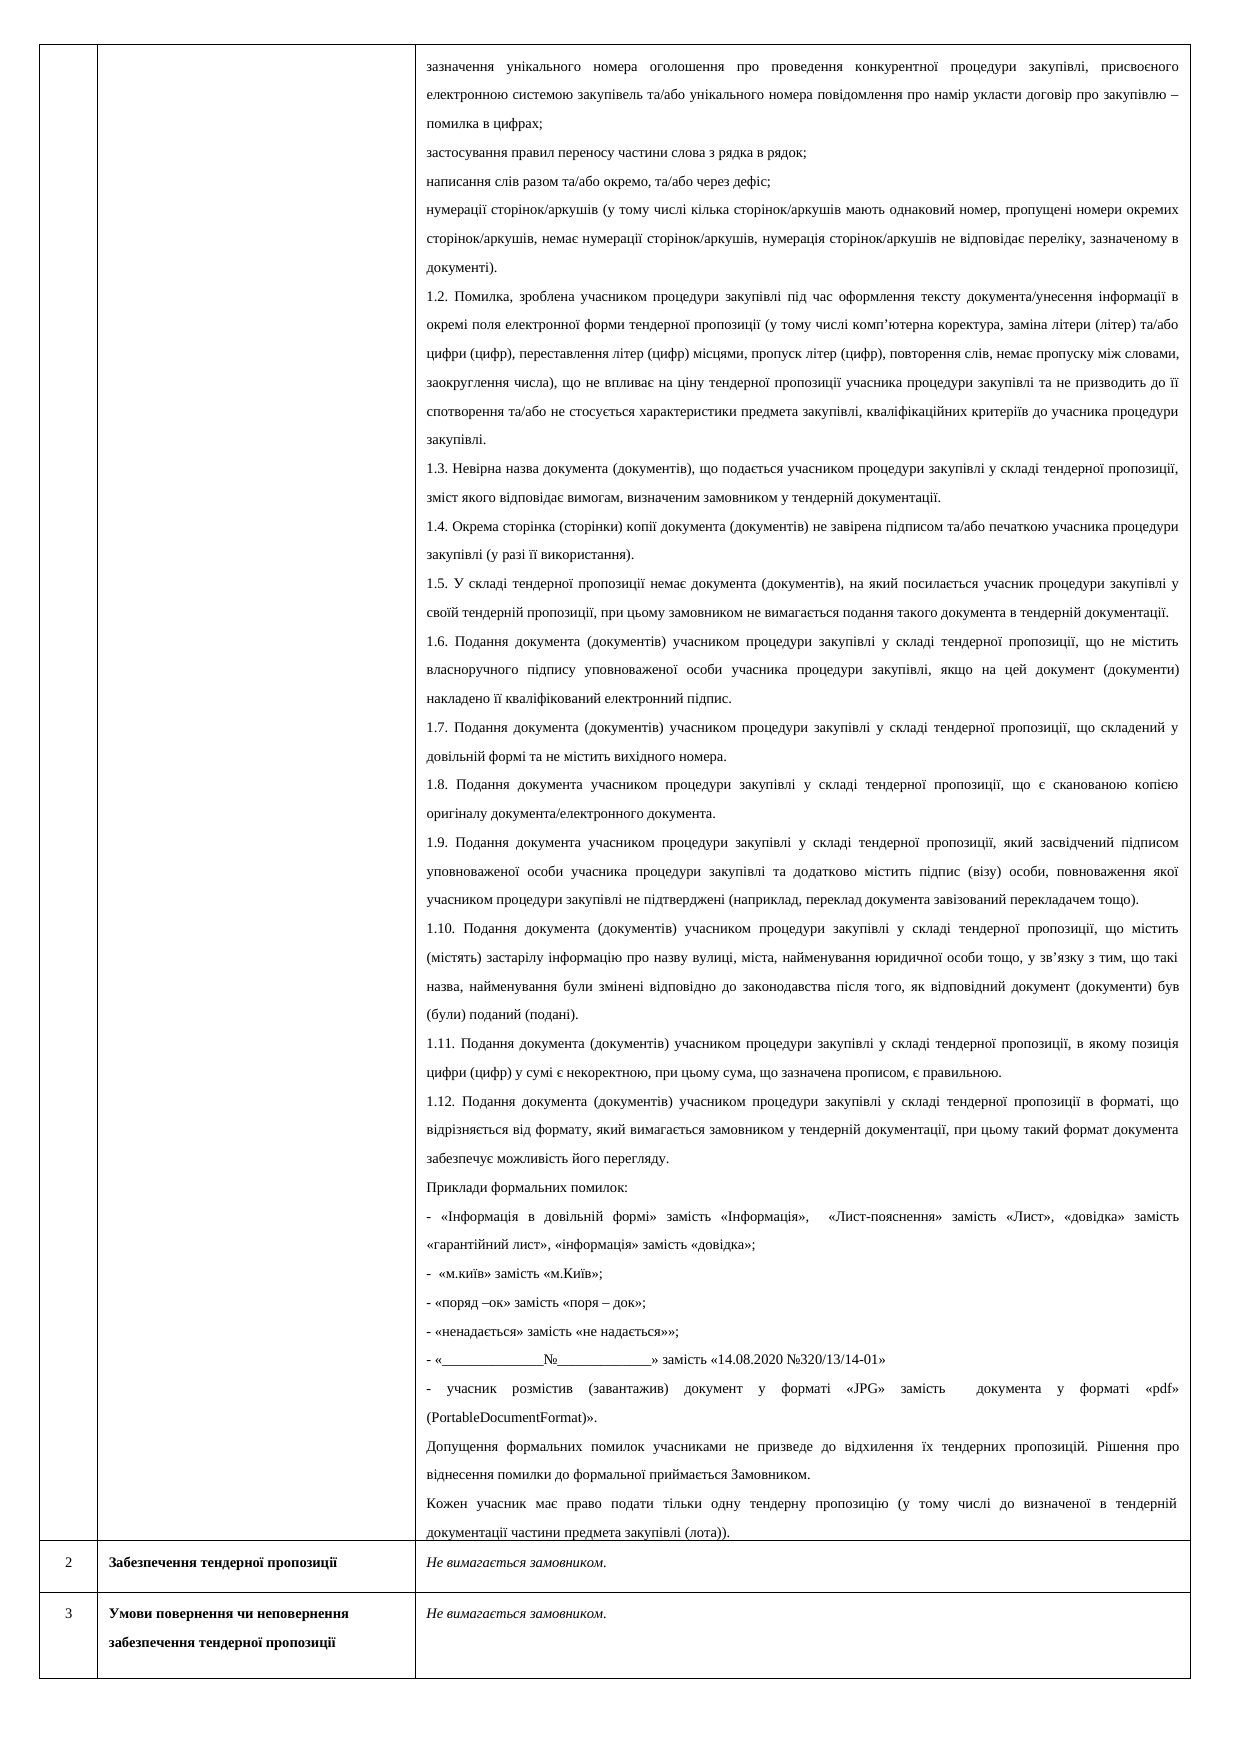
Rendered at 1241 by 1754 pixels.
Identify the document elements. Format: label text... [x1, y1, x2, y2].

table_cell 1 [40, 45, 97, 1540]
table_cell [416, 45, 1190, 1540]
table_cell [98, 45, 415, 1540]
table_cell Не вимагається замовником. [416, 1593, 1190, 1677]
table_cell Не вимагається замовником. [416, 1541, 1190, 1592]
table_cell 3 [40, 1593, 97, 1677]
table_cell 2 [40, 1541, 97, 1592]
table_cell Умови повернення чи неповернення забезпечення тендерної пропозиції [98, 1593, 415, 1677]
table_cell Забезпечення тендерної пропозиції [98, 1541, 415, 1592]
